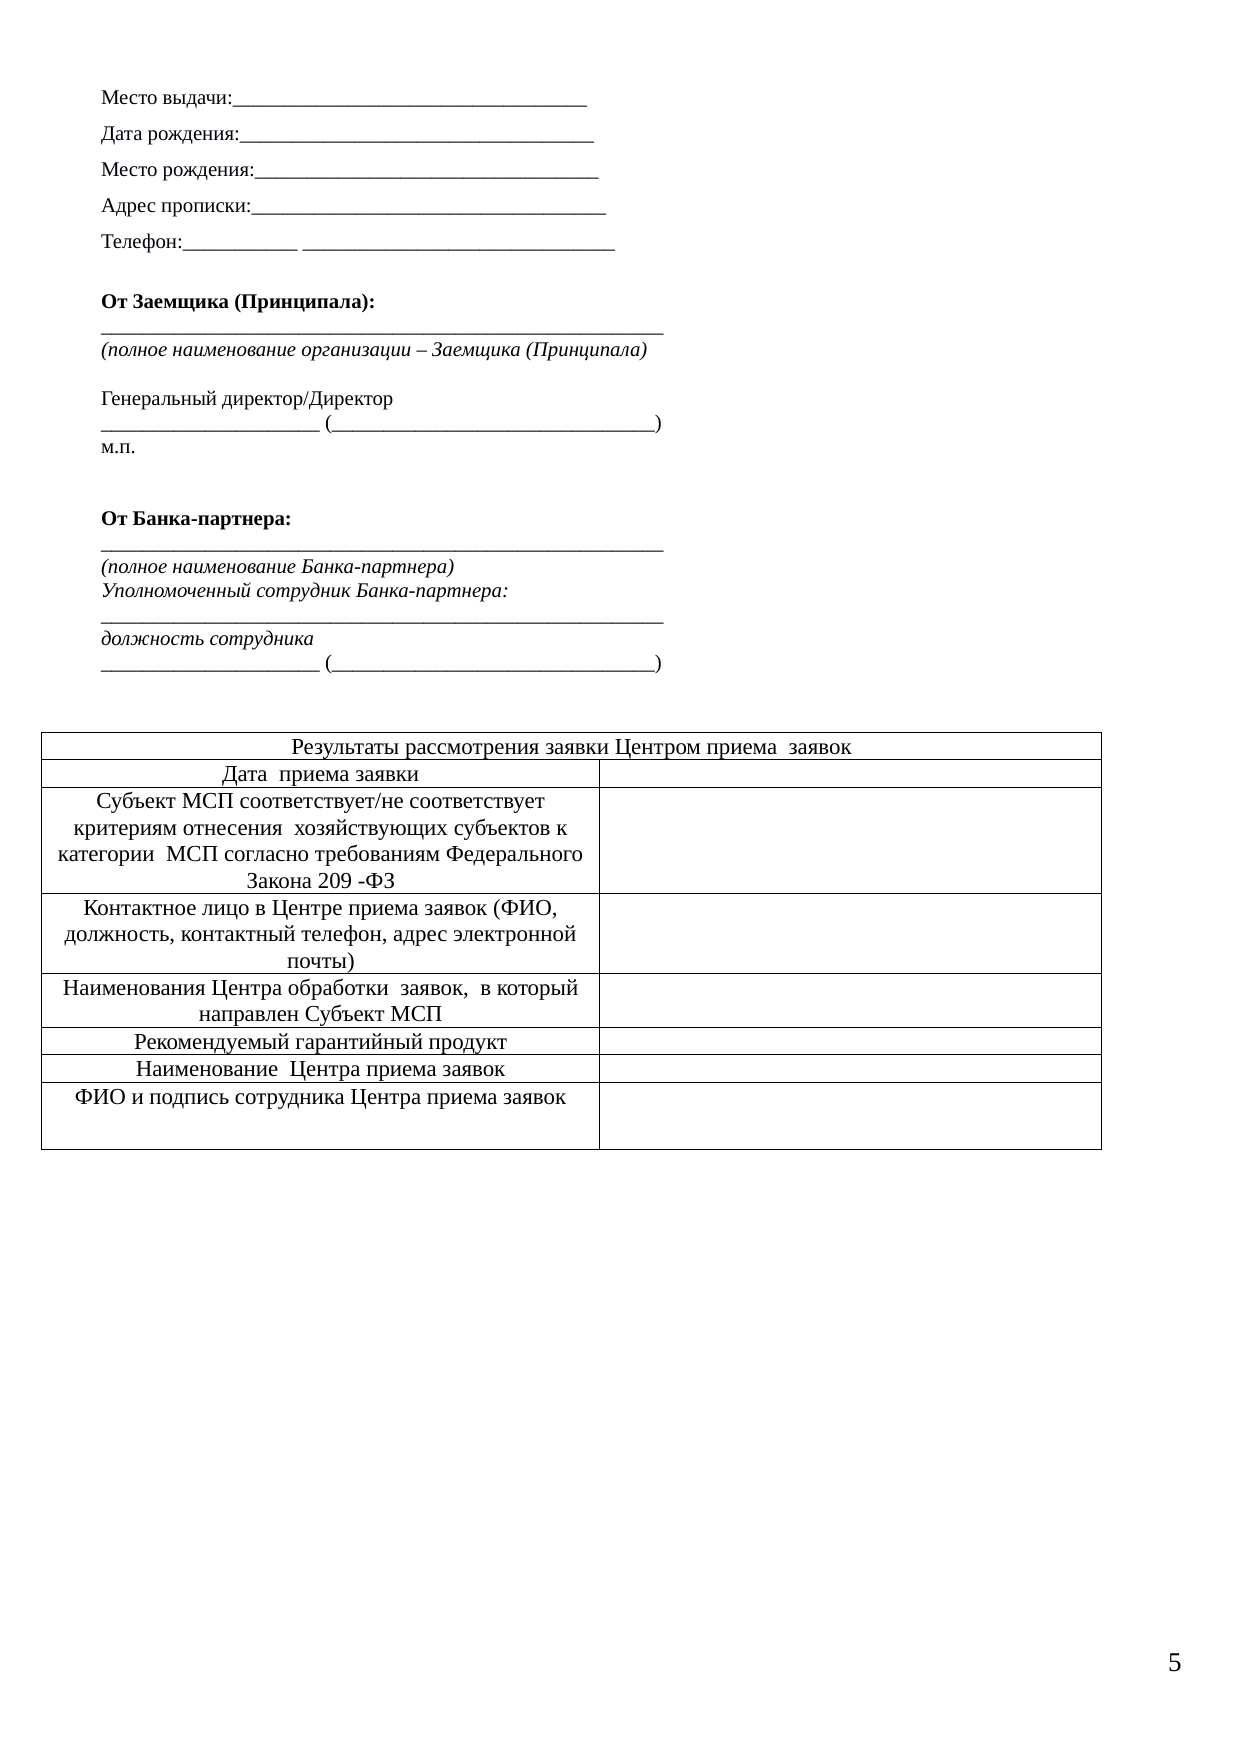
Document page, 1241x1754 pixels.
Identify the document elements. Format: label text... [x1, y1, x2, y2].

text Генеральный директор/Директор [101, 386, 1181, 409]
text м.п. [101, 434, 1181, 458]
table_cell Субъект МСП соответствует/не соответствует критериям отнесения хозяйствующих субъектов к категории МСП согласно требованиям Федерального Закона 209 -ФЗ [42, 788, 599, 893]
text ______________________________________________________ [101, 530, 1181, 554]
table_cell [600, 788, 1101, 893]
table_cell Контактное лицо в Центре приема заявок (ФИО, должность, контактный телефон, адрес электронной почты) [42, 894, 599, 973]
table_cell [600, 760, 1101, 787]
text ______________________________________________________ [101, 313, 1181, 337]
text _____________________ (_______________________________) [101, 650, 1181, 674]
text Место рождения:_________________________________ [101, 157, 1181, 181]
text должность сотрудника [101, 626, 1181, 650]
table_cell [600, 1083, 1101, 1149]
text _____________________ (_______________________________) [101, 409, 1181, 434]
text Место выдачи:__________________________________ [101, 85, 1181, 109]
table_cell Дата приема заявки [42, 760, 599, 787]
table_cell [600, 974, 1101, 1027]
table_cell ФИО и подпись сотрудника Центра приема заявок [42, 1083, 599, 1149]
text Дата рождения:__________________________________ [101, 121, 1181, 145]
text Уполномоченный сотрудник Банка-партнера: [101, 578, 1181, 602]
table_header Результаты рассмотрения заявки Центром приема заявок [42, 733, 1101, 759]
table_cell [600, 894, 1101, 973]
text От Заемщика (Принципала): [101, 289, 1181, 313]
text Адрес прописки:__________________________________ [101, 193, 1181, 217]
table_cell Наименования Центра обработки заявок, в который направлен Субъект МСП [42, 974, 599, 1027]
text Телефон:___________ ______________________________ [101, 229, 1181, 253]
table_cell [600, 1028, 1101, 1054]
table_cell Рекомендуемый гарантийный продукт [42, 1028, 599, 1054]
text ______________________________________________________ [101, 602, 1181, 626]
text (полное наименование Банка-партнера) [101, 554, 1181, 578]
text (полное наименование организации – Заемщика (Принципала) [101, 337, 1181, 361]
table_cell Наименование Центра приема заявок [42, 1055, 599, 1082]
text От Банка-партнера: [101, 506, 1181, 530]
table_cell [600, 1055, 1101, 1082]
